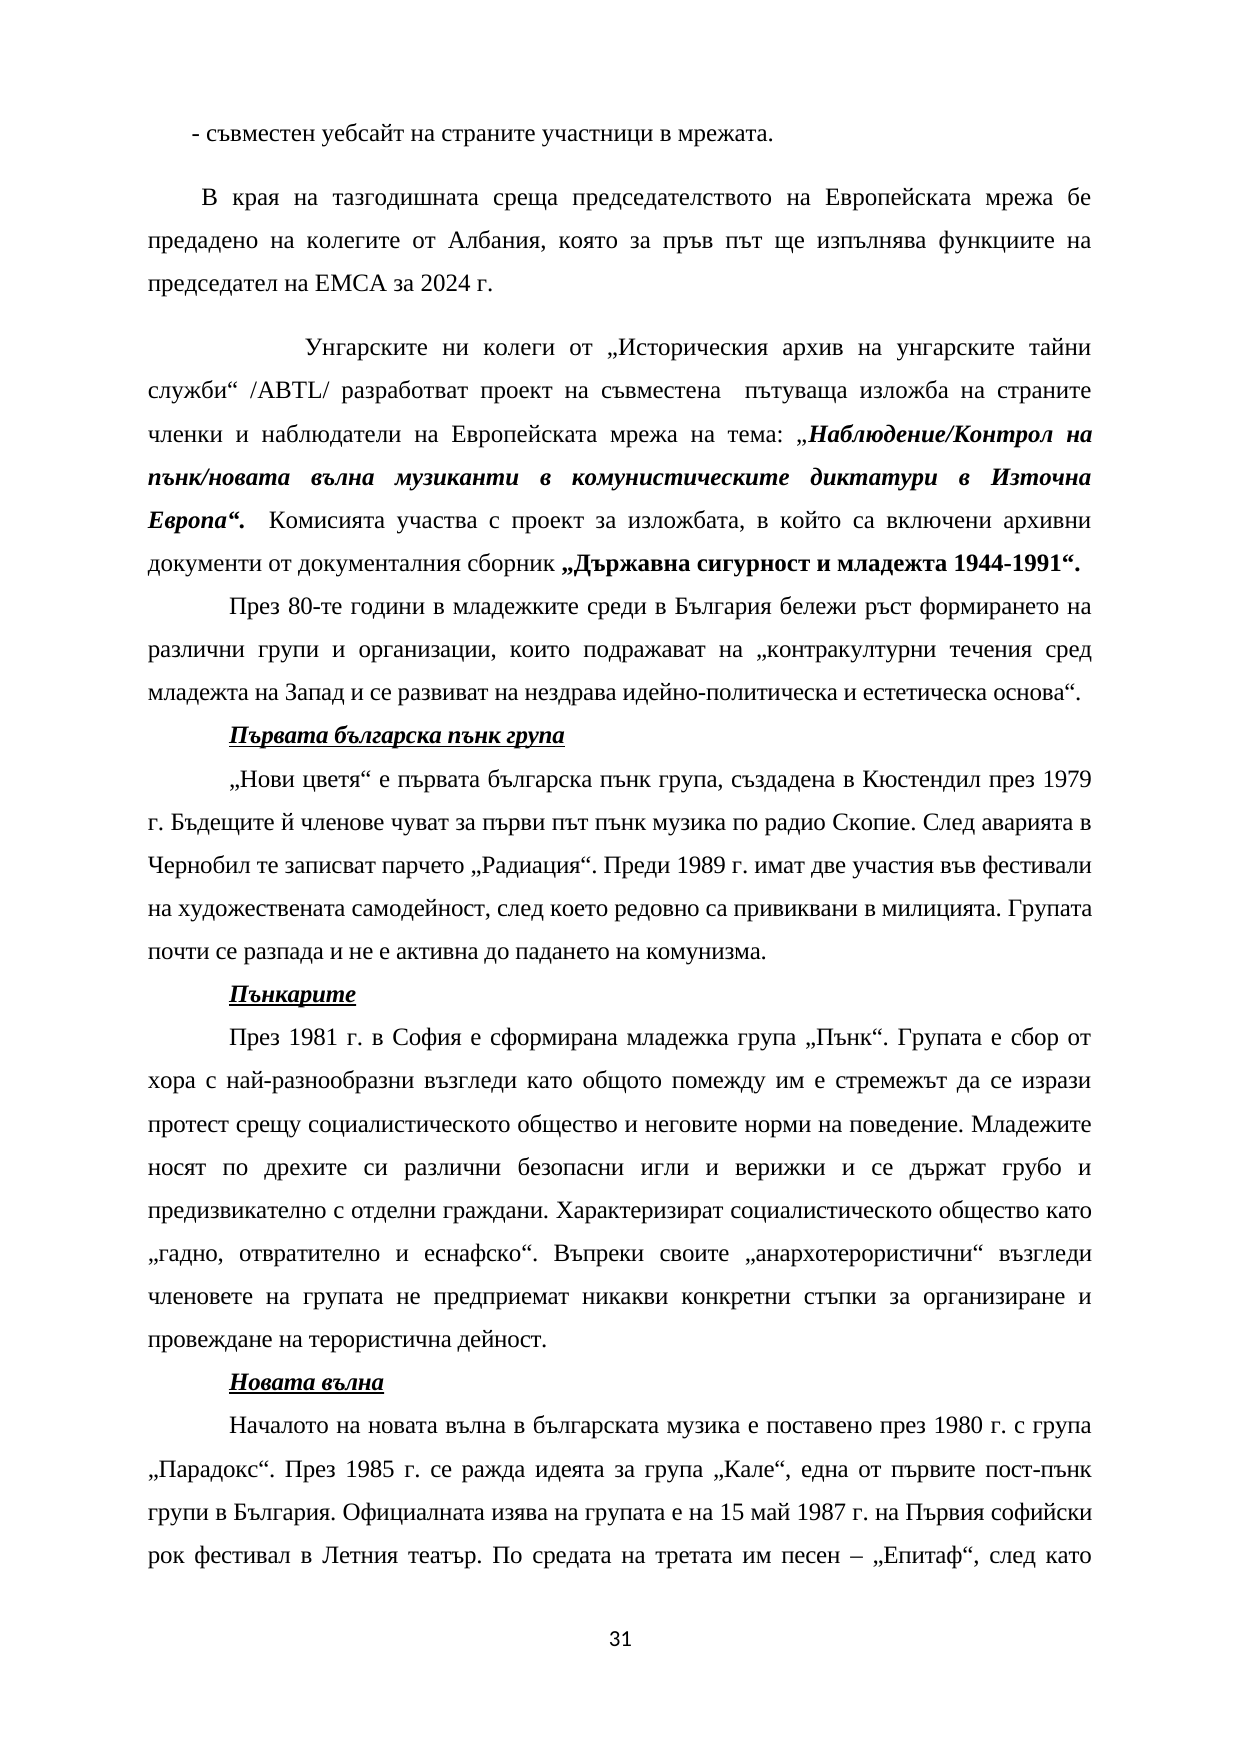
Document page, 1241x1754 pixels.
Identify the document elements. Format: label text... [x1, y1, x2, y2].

text „Нови цветя“ е първата българска пънк група, създадена в Кюстендил през 1979 г. Бъдещите й членове чуват за първи път пънк музика по радио Скопие. След аварията в Чернобил те записват парчето „Радиация“. Преди 1989 г. имат две участия във фестивали на художествената самодейност, след което редовно са привиквани в милицията. Групата почти се разпада и не е активна до падането на комунизма. [148, 764, 1092, 965]
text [148, 1411, 1092, 1569]
text През 1981 г. в София е сформирана младежка група „Пънк“. Групата е сбор от хора с най-разнообразни възгледи като общото помежду им е стремежът да се изрази протест срещу социалистическото общество и неговите норми на поведение. Младежите носят по дрехите си различни безопасни игли и верижки и се държат грубо и предизвикателно с отделни граждани. Характеризират социалистическото общество като „гадно, отвратително и еснафско“. Въпреки своите „анархотерористични“ възгледи членовете на групата не предприемат никакви конкретни стъпки за организиране и провеждане на терористична дейност. [148, 1022, 1092, 1353]
text Новата вълна [148, 1367, 1092, 1396]
text Унгарските ни колеги от „Историческия архив на унгарските тайни служби“ /ABTL/ разработват проект на съвместена пътуваща изложба на страните членки и наблюдатели на Европейската мрежа на тема: „Наблюдение/Контрол на пънк/новата вълна музиканти в комунистическите диктатури в Източна Европа“. Комисията участва с проект за изложбата, в който са включени архивни документи от документалния сборник „Държавна сигурност и младежта 1944-1991“. [148, 332, 1092, 577]
text През 80-те години в младежките среди в България бележи ръст формирането на различни групи и организации, които подражават на „контракултурни течения сред младежта на Запад и се развиват на нездрава идейно-политическа и естетическа основа“. [148, 591, 1092, 706]
text Пънкарите [148, 979, 1092, 1008]
text - съвместен уебсайт на страните участници в мрежата. [148, 118, 1092, 147]
text Първата българска пънк група [148, 721, 1092, 749]
text В края на тазгодишната среща председателството на Европейската мрежа бе предадено на колегите от Албания, която за пръв път ще изпълнява функциите на председател на ЕМСА за 2024 г. [148, 182, 1092, 297]
